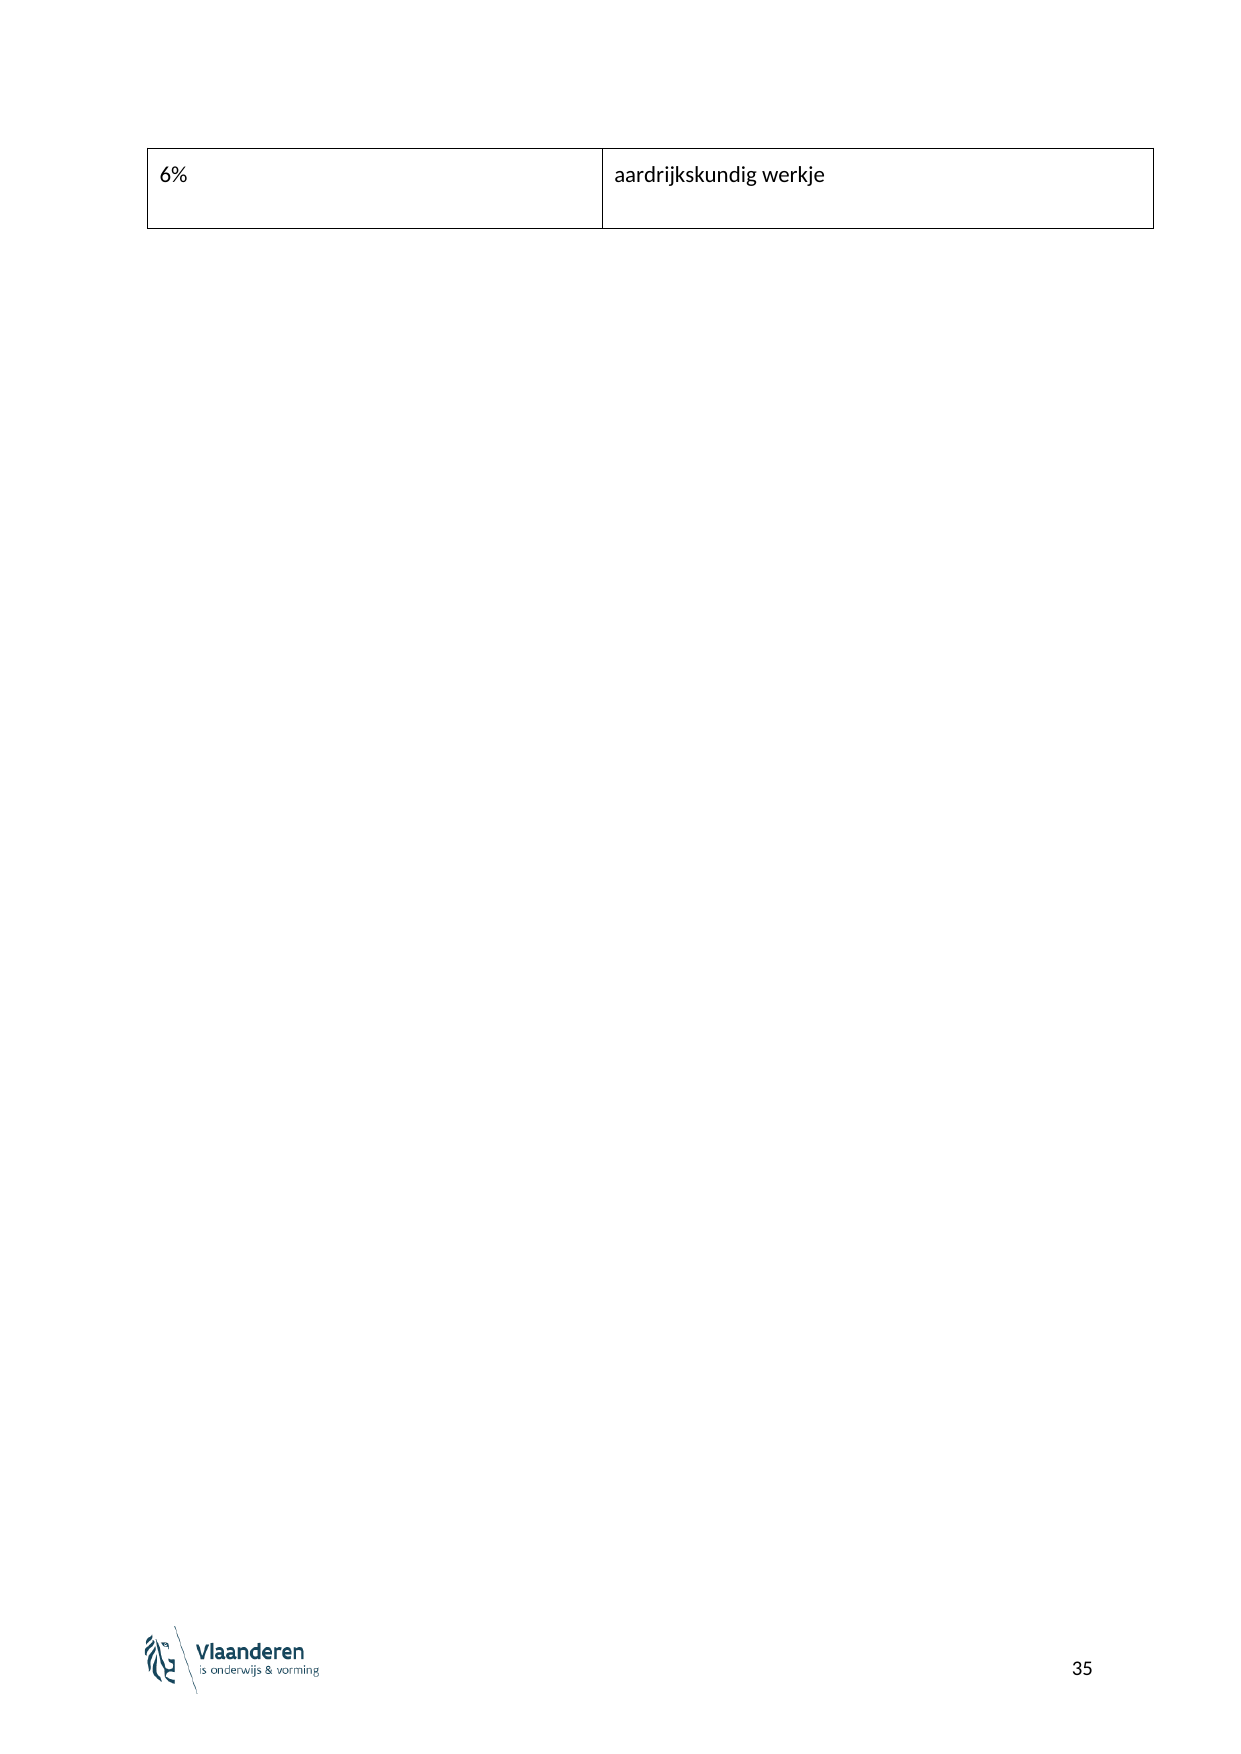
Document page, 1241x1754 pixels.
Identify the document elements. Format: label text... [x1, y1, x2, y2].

table_cell 6% [148, 149, 602, 228]
table_cell aardrijkskundig werkje [603, 149, 1153, 228]
picture [144, 1626, 327, 1694]
